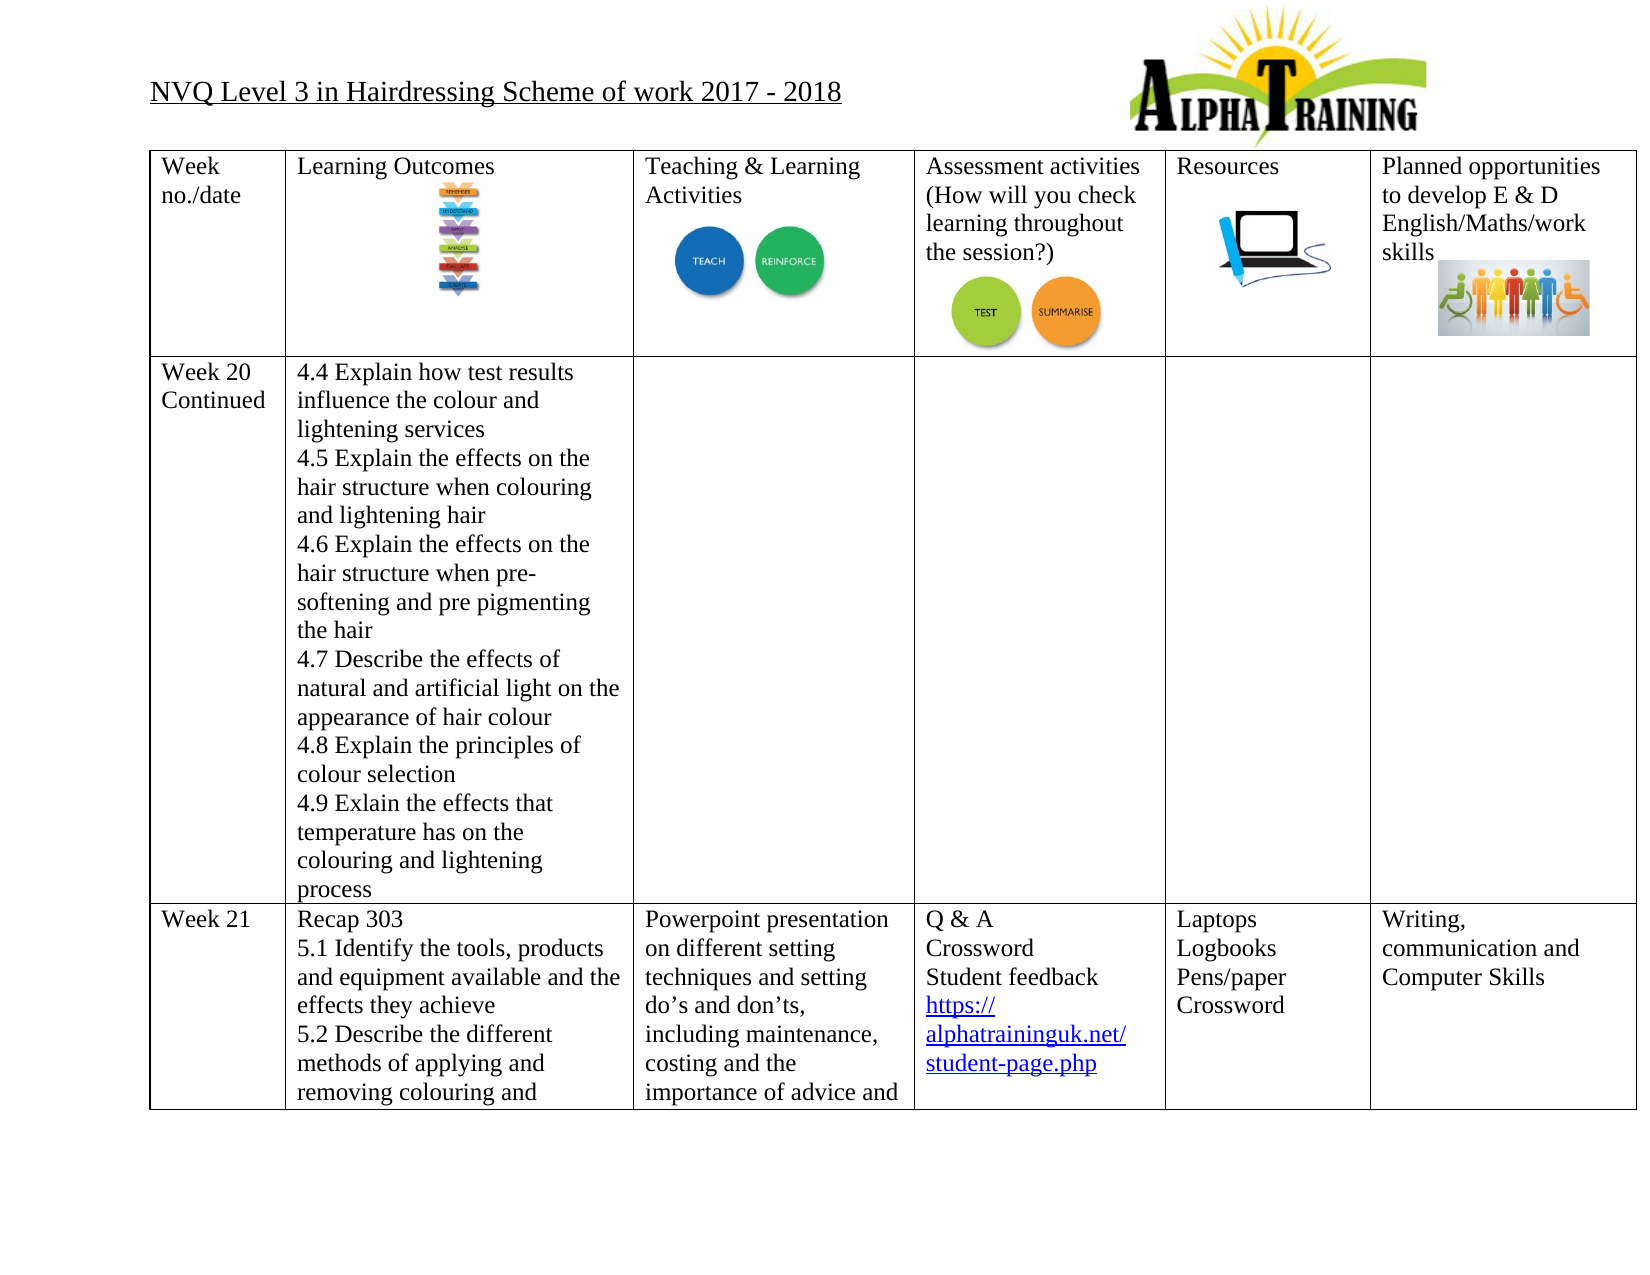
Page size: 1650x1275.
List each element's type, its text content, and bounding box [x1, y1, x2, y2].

table_cell [634, 357, 914, 903]
table_cell [1166, 357, 1370, 903]
table_cell Q & A Crossword Student feedback https://alphatraininguk.net/student-page.php [915, 904, 1165, 1109]
table_cell 4.4 Explain how test results influence the colour and lightening services 4.5 Explain the effects on the hair structure when colouring and lightening hair 4.6 Explain the effects on the hair structure when pre-softening and pre pigmenting the hair 4.7 Describe the effects of natural and artificial light on the appearance of hair colour 4.8 Explain the principles of colour selection 4.9 Exlain the effects that temperature has on the colouring and lightening process [286, 357, 633, 903]
table_cell Week 20 Continued [151, 357, 285, 903]
table_cell [1371, 357, 1636, 903]
table_cell [915, 357, 1165, 903]
table_cell Week 21 [151, 904, 285, 1109]
table_cell Laptops Logbooks Pens/paper Crossword [1166, 904, 1370, 1109]
table_cell Powerpoint presentation on different setting techniques and setting do’s and don’ts, including maintenance, costing and the importance of advice and [634, 904, 914, 1109]
table_cell Assessment activities (How will you check learning throughout the session?) [915, 151, 1165, 356]
table_cell Recap 303 5.1 Identify the tools, products and equipment available and the effects they achieve 5.2 Describe the different methods of applying and removing colouring and [286, 904, 633, 1109]
table_cell Planned opportunities to develop E & D English/Maths/work skills [1371, 151, 1636, 356]
table_cell Learning Outcomes [286, 151, 633, 356]
table_cell Writing, communication and Computer Skills [1371, 904, 1636, 1109]
table_cell Week no./date [151, 151, 285, 356]
table_cell Teaching & Learning Activities [634, 151, 914, 356]
table_cell Resources [1166, 151, 1370, 356]
picture [1129, 0, 1427, 150]
